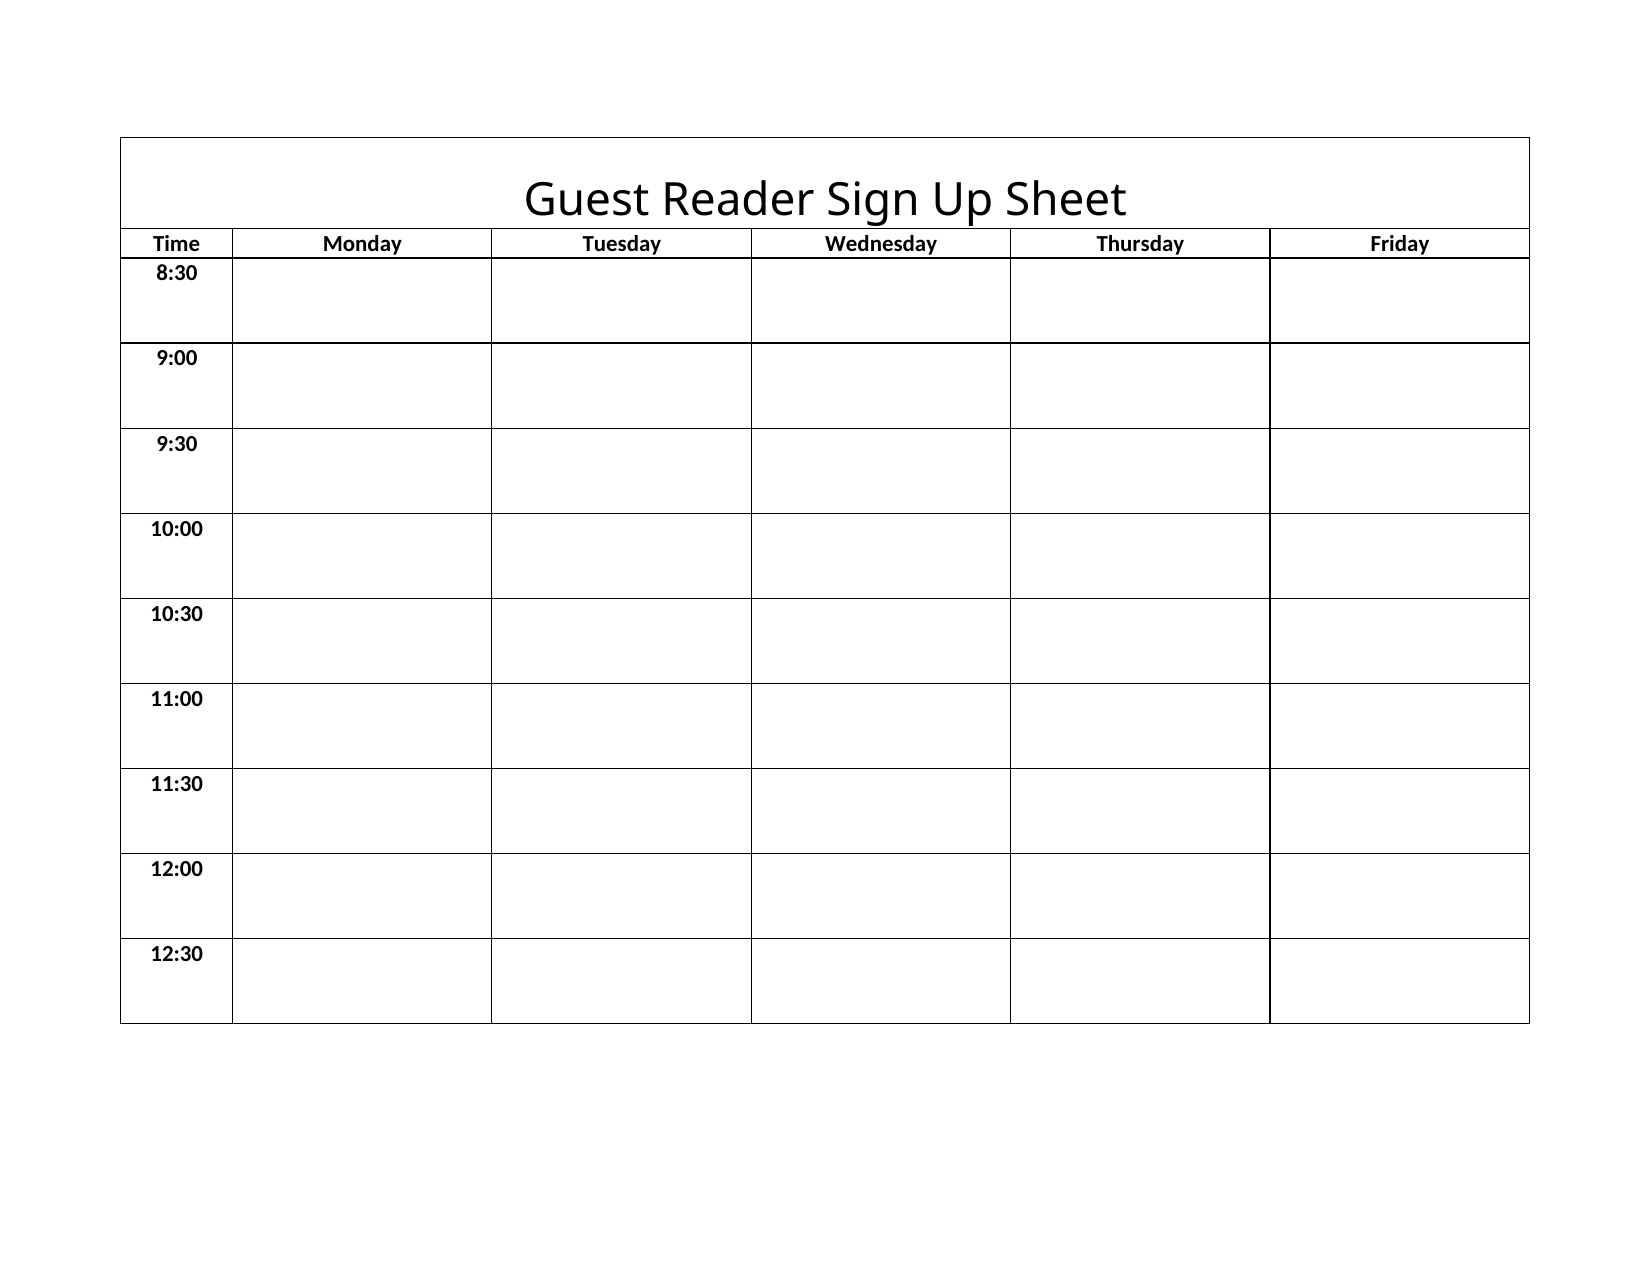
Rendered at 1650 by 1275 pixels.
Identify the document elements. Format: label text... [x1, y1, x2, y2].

table_cell [752, 854, 1010, 938]
table_cell [492, 344, 751, 428]
table_cell [752, 429, 1010, 513]
table_cell [1271, 939, 1529, 1023]
table_cell Friday [1271, 229, 1529, 257]
table_cell [1011, 344, 1269, 428]
table_cell [1011, 514, 1269, 598]
table_cell [1271, 684, 1529, 768]
table_cell [752, 514, 1010, 598]
table_cell 12:30 [121, 939, 232, 1023]
table_cell 12:00 [121, 854, 232, 938]
table_cell [233, 514, 491, 598]
table_cell Tuesday [492, 229, 751, 257]
table_cell [752, 259, 1010, 342]
table_cell [492, 599, 751, 683]
table_cell [1011, 939, 1269, 1023]
table_cell 8:30 [121, 259, 232, 342]
table_cell [492, 684, 751, 768]
table_cell [1011, 599, 1269, 683]
table_cell [233, 599, 491, 683]
table_cell 10:00 [121, 514, 232, 598]
table_cell Time [121, 229, 232, 257]
table_cell [1011, 854, 1269, 938]
table_cell [492, 259, 751, 342]
table_cell 10:30 [121, 599, 232, 683]
table_cell [233, 344, 491, 428]
table_cell [233, 769, 491, 853]
table_cell [492, 429, 751, 513]
table_cell [1271, 854, 1529, 938]
table_cell Monday [233, 229, 491, 257]
table_cell 9:30 [121, 429, 232, 513]
table_cell [752, 684, 1010, 768]
table_cell [752, 939, 1010, 1023]
table_cell [233, 259, 491, 342]
table_cell [1271, 259, 1529, 342]
table_cell [752, 344, 1010, 428]
table_cell [752, 769, 1010, 853]
table_cell [1011, 684, 1269, 768]
table_cell [752, 599, 1010, 683]
table_cell 11:00 [121, 684, 232, 768]
table_cell [1011, 429, 1269, 513]
table_header Guest Reader Sign Up Sheet [121, 138, 1529, 228]
table_cell [233, 854, 491, 938]
table_cell [1271, 769, 1529, 853]
table_cell 11:30 [121, 769, 232, 853]
table_cell [1271, 599, 1529, 683]
table_cell [492, 769, 751, 853]
table_cell [233, 429, 491, 513]
table_cell [492, 939, 751, 1023]
table_cell Wednesday [752, 229, 1010, 257]
table_cell [1011, 769, 1269, 853]
table_cell [1011, 259, 1269, 342]
table_cell [1271, 429, 1529, 513]
table_cell [492, 514, 751, 598]
table_cell [233, 939, 491, 1023]
table_cell [1271, 514, 1529, 598]
table_cell [492, 854, 751, 938]
table_cell [233, 684, 491, 768]
table_cell [1271, 344, 1529, 428]
table_cell 9:00 [121, 344, 232, 428]
table_cell Thursday [1011, 229, 1269, 257]
